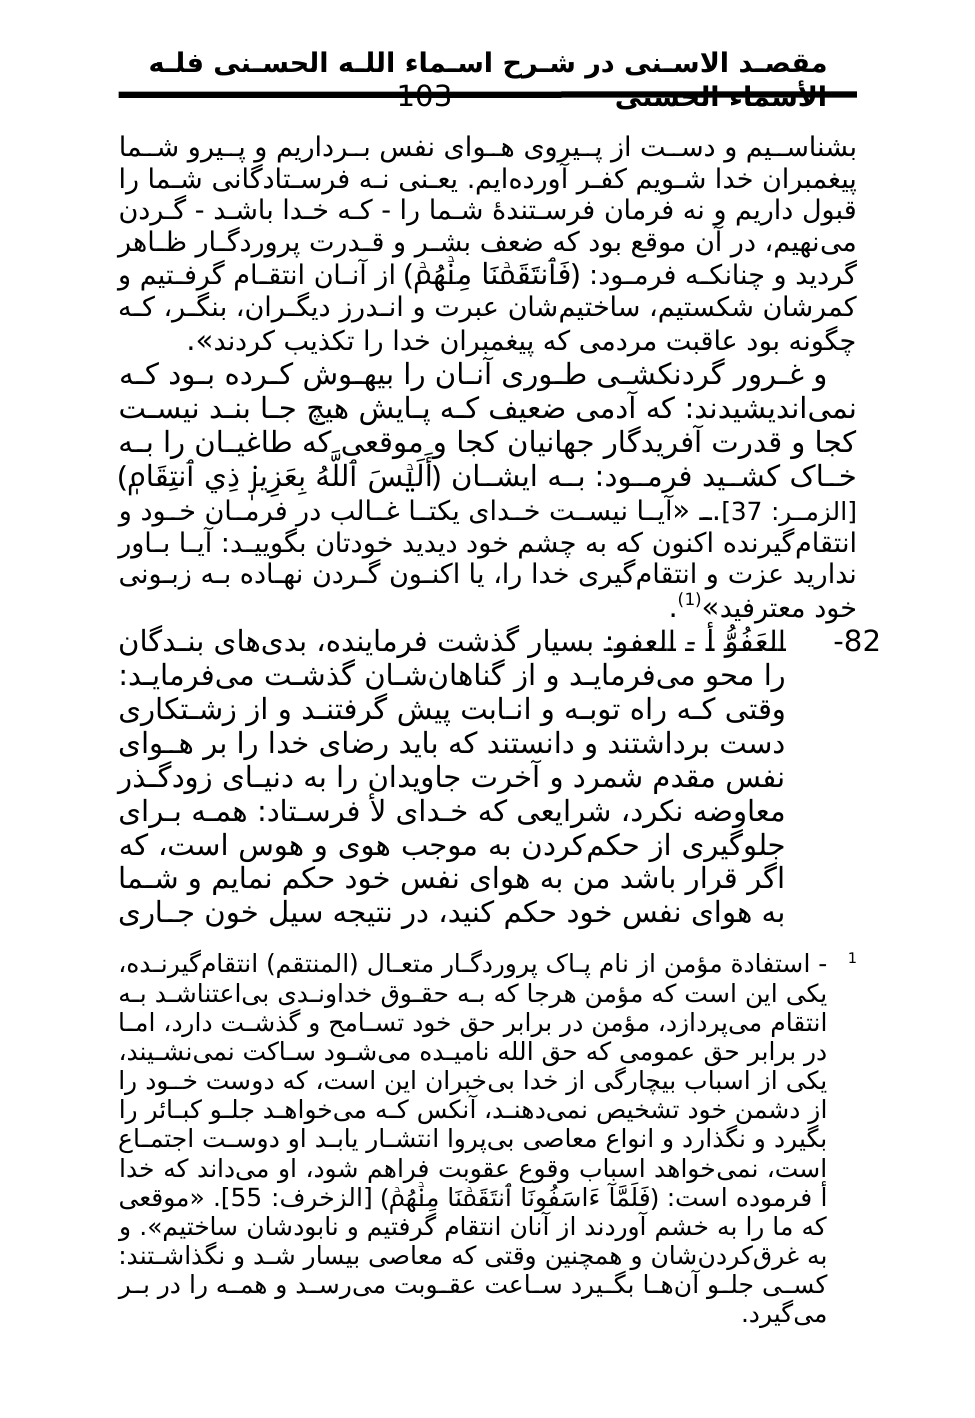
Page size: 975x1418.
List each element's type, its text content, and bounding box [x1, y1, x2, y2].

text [118, 132, 857, 357]
text و غرور گردنکشی طوری آنان را بیهوش کرده بود که نمی‌اندیشیدند: که آدمی ضعیف که پایش هیچ جا بند نیست کجا و قدرت آفریدگار جهانیان کجا و موقعی که طاغیان را به خاک کشید فرمود: به ایشان ﴿أَلَيۡسَ ٱللَّهُ بِعَزِيزٖ ذِي ٱنتِقَامٖ﴾ [الزمر: 37]. «آیا نیست خدای یکتا غالب در فرمان خود و انتقام‌گیرنده اکنون که به چشم خود دیدید خودتان بگویید: آیا باور ندارید عزت و انتقام‌گیری خدا را، یا اکنون گردن نهاده به زبونی خود معترفید»(). [118, 357, 857, 624]
list العَفُوُّ أ - العفو: بسیار گذشت فرماینده، بدی‌های بندگان را محو می‌فرماید و از گناهان‌شان گذشت می‌فرماید: وقتی که راه توبه و انابت پیش گرفتند و از زشتکاری دست برداشتند و دانستند که باید رضای خدا را بر هوای نفس مقدم شمرد و آخرت جاویدان را به دنیای زودگذر معاوضه نکرد، شرایعی که خدای ﻷ فرستاد: همه برای جلوگیری از حکم‌کردن به موجب هوی و هوس است، که اگر قرار باشد من به هوای نفس خود حکم نمایم و شما به هوای نفس خود حکم کنید، در نتیجه سیل خون جاری خواهد شد و فجایعی به بار خواهد آمد که دنیا را به نابودی خواهد داد. خدای متعال به وسیلۀ پیغمبران † حکم آسمانی را به مردم ابلاغ فرمود: تا مجالی برای حکم هوای نفس باقی نماند و رحمت خود را به مردم فهمانید تا رضای خدا را بجویند و رو به درگاه او نهند و در آیه 25 سوره «الشوری» فرمود: ﴿وَهُوَ ٱلَّذِي يَقۡبَلُ ٱلتَّوۡبَةَ عَنۡ عِبَادِهِۦ وَيَعۡفُواْ عَنِ ٱلسَّيِّ‍َٔاتِ وَيَعۡلَمُ مَا تَفۡعَلُونَ٢٥﴾ [الشوری: 25]. «و او است خدایی که قبول توبه از بندگانش فرماید و از بدی‌های‌شان گذشت فرماید و می‌داند آنچه می‌کنید». [118, 624, 833, 930]
